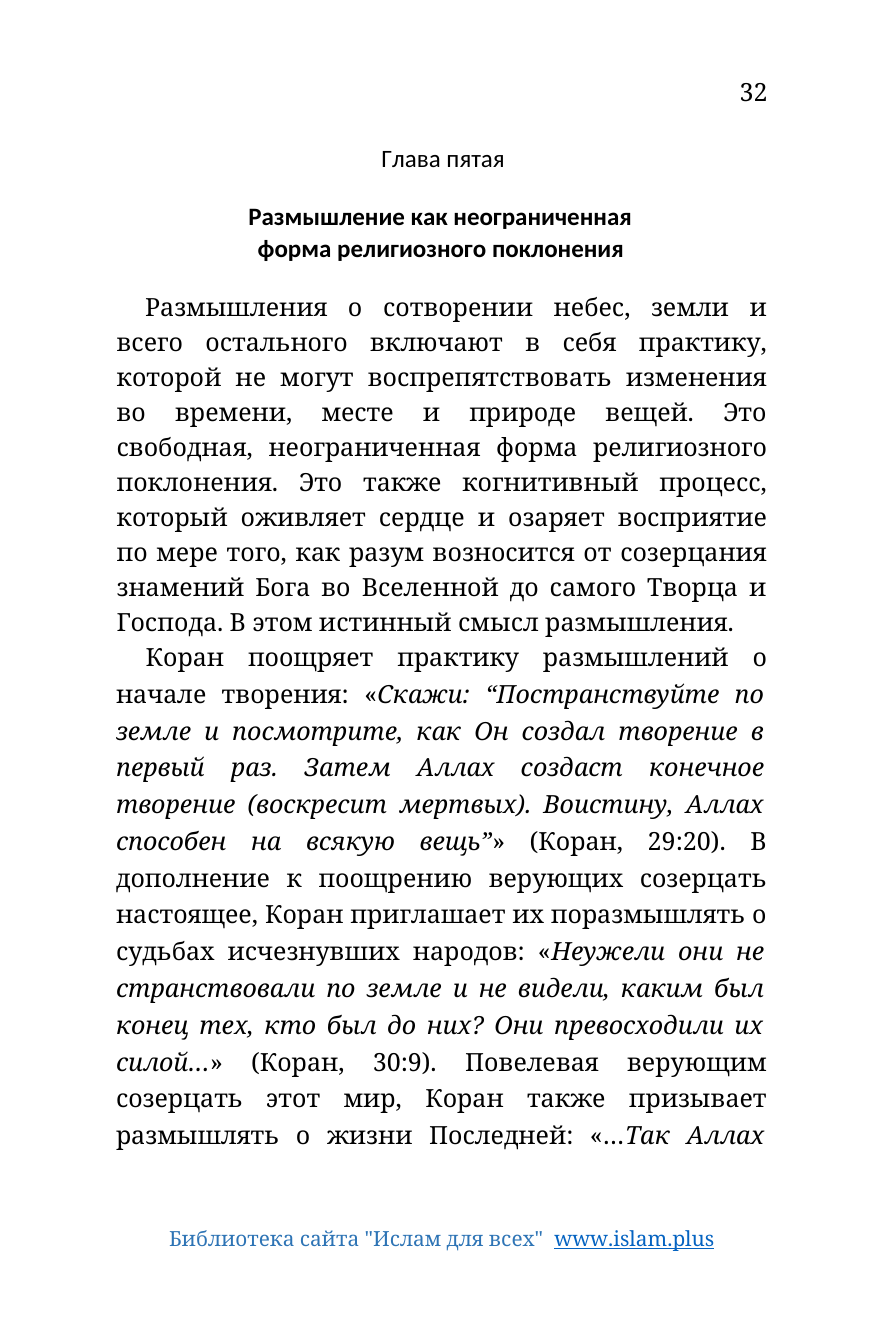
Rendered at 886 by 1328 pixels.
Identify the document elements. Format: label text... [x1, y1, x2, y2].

text Размышления о сотворении небес, земли и всего остального включают в себя практику, которой не могут воспрепятствовать изменения во времени, месте и природе вещей. Это свободная, неограниченная форма религиозного поклонения. Это также когнитивный процесс, который оживляет сердце и озаряет восприятие по мере того, как разум возносится от созерцания знамений Бога во Вселенной до самого Творца и Господа. В этом истинный смысл размышления. [116, 289, 767, 638]
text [116, 640, 767, 1152]
subtitle Размышление как неограниченная форма религиозного поклонения [233, 201, 647, 263]
text Глава пятая [119, 143, 767, 174]
